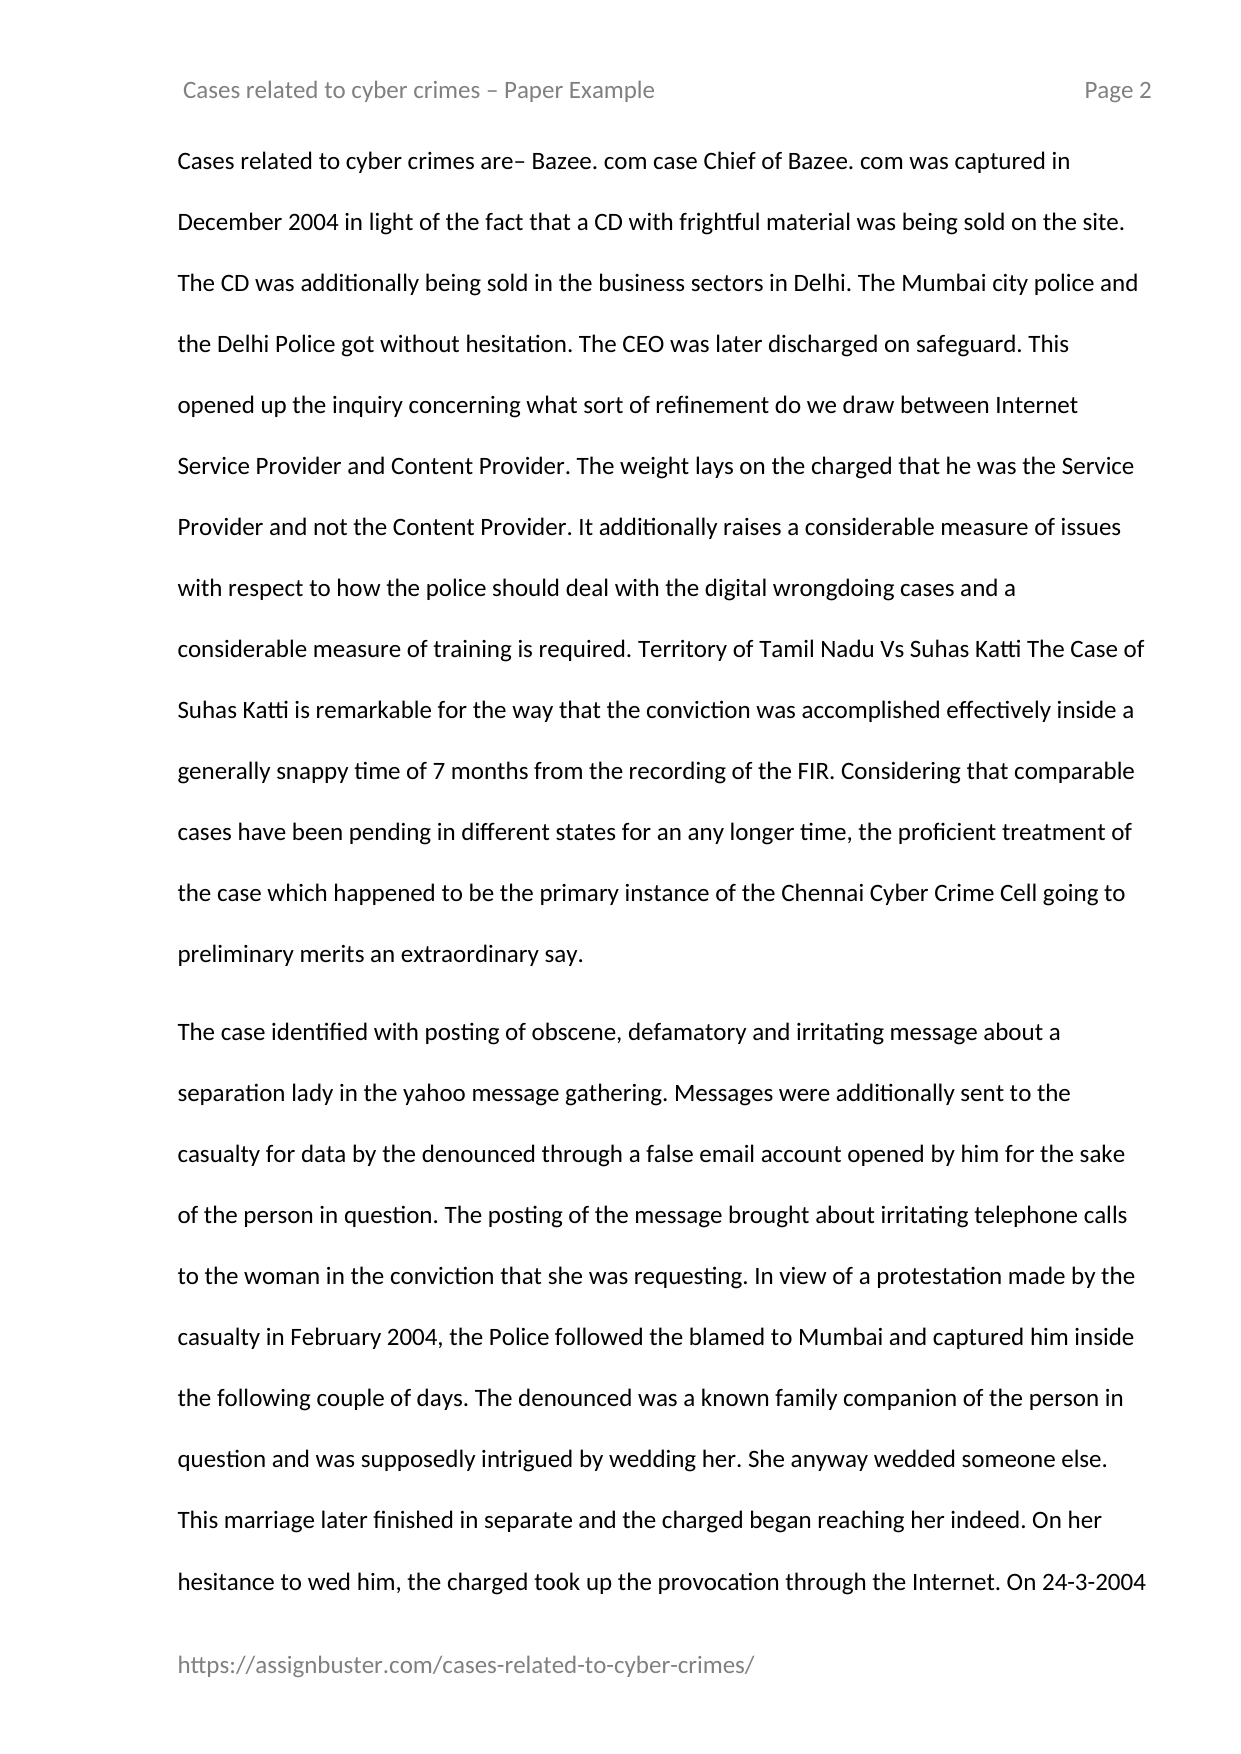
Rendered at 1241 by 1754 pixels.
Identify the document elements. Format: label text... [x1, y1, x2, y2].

text Cases related to cyber crimes are– Bazee. com case Chief of Bazee. com was captured in December 2004 in light of the fact that a CD with frightful material was being sold on the site. The CD was additionally being sold in the business sectors in Delhi. The Mumbai city police and the Delhi Police got without hesitation. The CEO was later discharged on safeguard. This opened up the inquiry concerning what sort of refinement do we draw between Internet Service Provider and Content Provider. The weight lays on the charged that he was the Service Provider and not the Content Provider. It additionally raises a considerable measure of issues with respect to how the police should deal with the digital wrongdoing cases and a considerable measure of training is required. Territory of Tamil Nadu Vs Suhas Katti The Case of Suhas Katti is remarkable for the way that the conviction was accomplished effectively inside a generally snappy time of 7 months from the recording of the FIR. Considering that comparable cases have been pending in different states for an any longer time, the proficient treatment of the case which happened to be the primary instance of the Chennai Cyber Crime Cell going to preliminary merits an extraordinary say. [177, 145, 1152, 969]
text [177, 1016, 1152, 1596]
